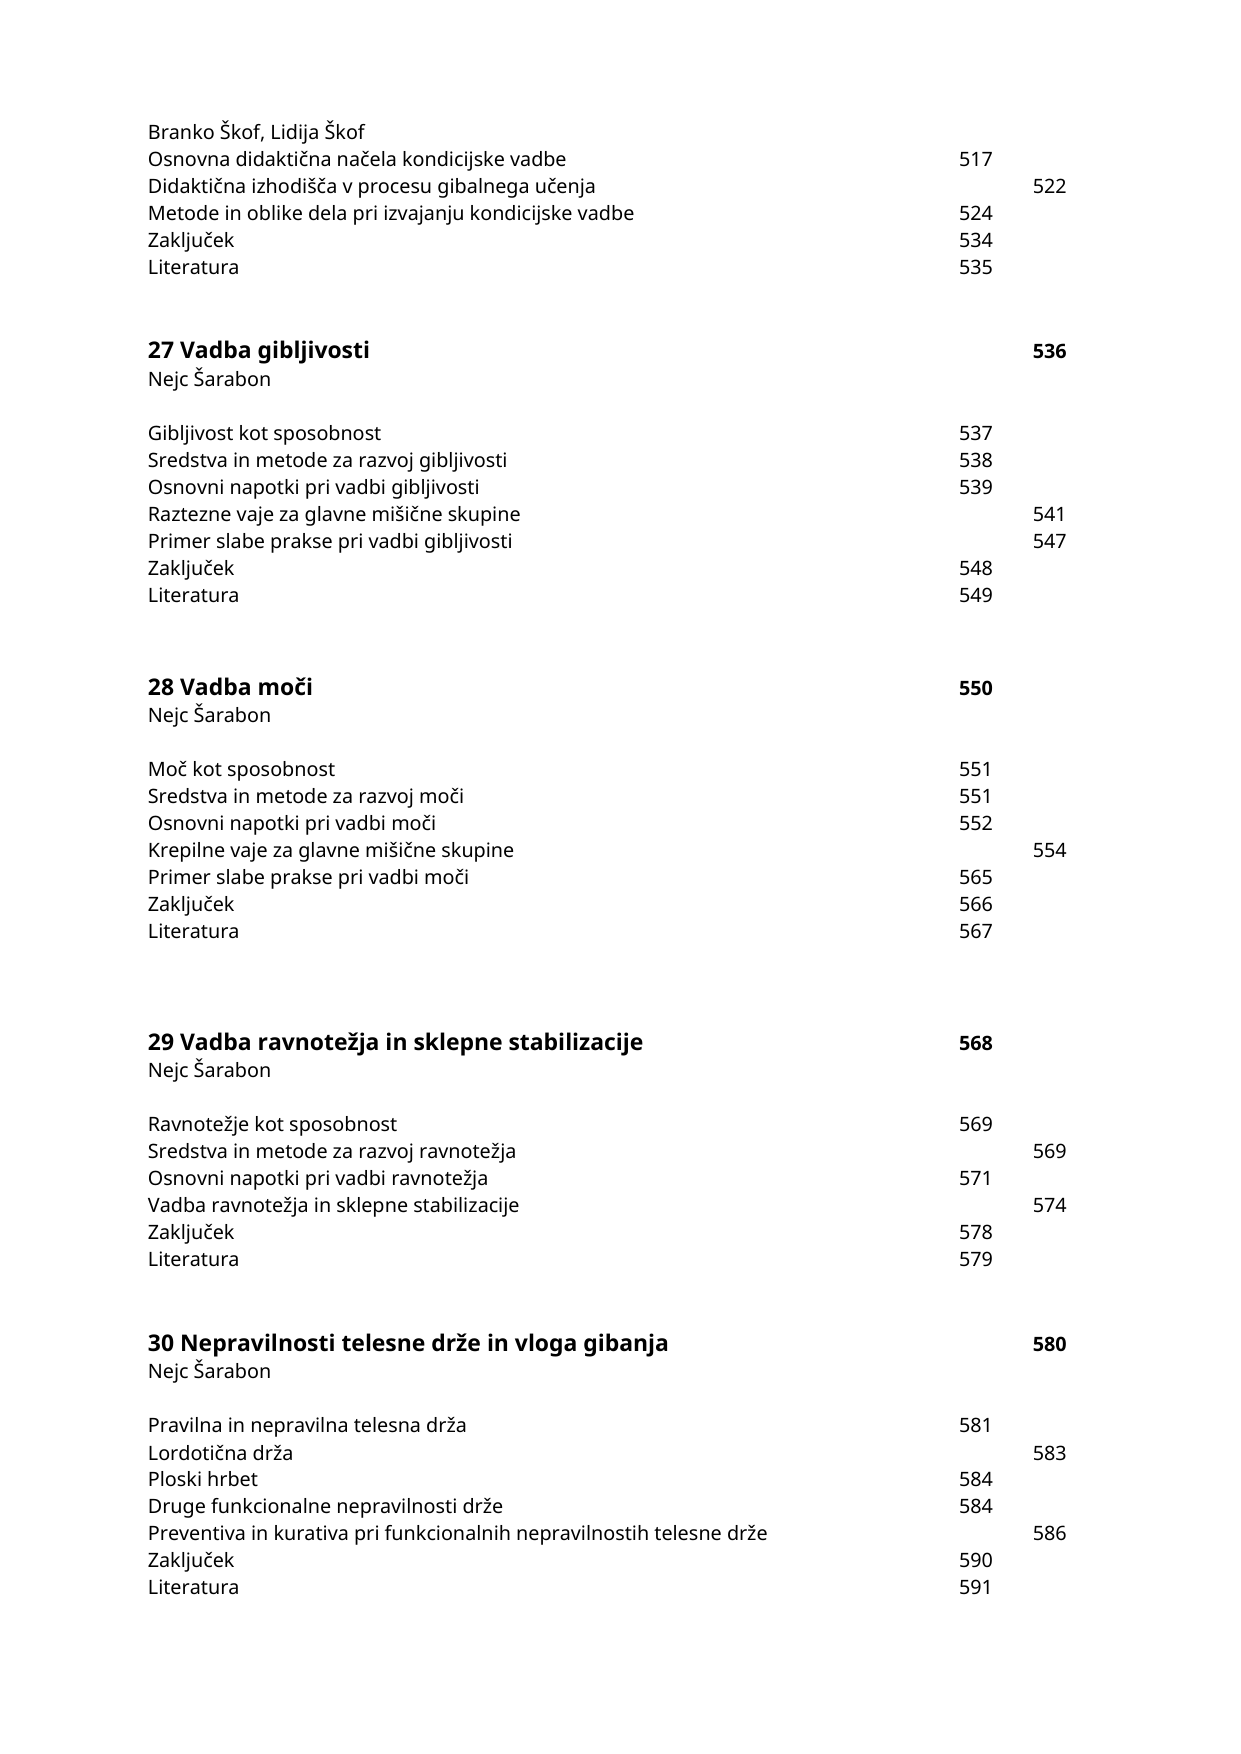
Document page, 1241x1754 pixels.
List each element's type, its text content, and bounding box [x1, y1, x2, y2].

text Nejc Šarabon [148, 1057, 1122, 1084]
text Metode in oblike dela pri izvajanju kondicijske vadbe 524 [148, 199, 1122, 226]
text 29 Vadba ravnotežja in sklepne stabilizacije 568 [148, 1026, 1122, 1057]
text 30 Nepravilnosti telesne drže in vloga gibanja 580 [148, 1327, 1122, 1358]
text Primer slabe prakse pri vadbi gibljivosti 547 [148, 527, 1122, 554]
text Druge funkcionalne nepravilnosti drže 584 [148, 1493, 1122, 1520]
text Sredstva in metode za razvoj moči 551 [148, 783, 1122, 810]
text Literatura 535 [148, 253, 1122, 280]
text 27 Vadba gibljivosti 536 [148, 334, 1122, 365]
text Sredstva in metode za razvoj ravnotežja 569 [148, 1138, 1122, 1165]
text Osnovna didaktična načela kondicijske vadbe 517 [148, 145, 1122, 172]
text Zaključek 578 [148, 1219, 1122, 1246]
text Ploski hrbet 584 [148, 1466, 1122, 1493]
text Zaključek 590 [148, 1547, 1122, 1574]
text Gibljivost kot sposobnost 537 [148, 419, 1122, 446]
text Zaključek 534 [148, 226, 1122, 253]
text Branko Škof, Lidija Škof [148, 118, 1122, 145]
text Lordotična drža 583 [148, 1439, 1122, 1466]
text Osnovni napotki pri vadbi ravnotežja 571 [148, 1165, 1122, 1192]
text Pravilna in nepravilna telesna drža 581 [148, 1412, 1122, 1439]
text Nejc Šarabon [148, 702, 1122, 729]
text Osnovni napotki pri vadbi moči 552 [148, 810, 1122, 837]
text Moč kot sposobnost 551 [148, 756, 1122, 783]
text Primer slabe prakse pri vadbi moči 565 [148, 864, 1122, 891]
text Osnovni napotki pri vadbi gibljivosti 539 [148, 473, 1122, 500]
text Preventiva in kurativa pri funkcionalnih nepravilnostih telesne drže 586 [148, 1520, 1122, 1547]
text Sredstva in metode za razvoj gibljivosti 538 [148, 446, 1122, 473]
text Nejc Šarabon [148, 1358, 1122, 1385]
text Zaključek 548 [148, 554, 1122, 581]
text Krepilne vaje za glavne mišične skupine 554 [148, 837, 1122, 864]
text Zaključek 566 [148, 891, 1122, 918]
text Literatura 567 [148, 918, 1122, 944]
text Literatura 579 [148, 1246, 1122, 1273]
text Didaktična izhodišča v procesu gibalnega učenja 522 [148, 172, 1122, 199]
text Literatura 591 [148, 1574, 1122, 1601]
text Ravnotežje kot sposobnost 569 [148, 1111, 1122, 1138]
text Vadba ravnotežja in sklepne stabilizacije 574 [148, 1192, 1122, 1219]
text Literatura 549 [148, 581, 1122, 608]
text Raztezne vaje za glavne mišične skupine 541 [148, 500, 1122, 527]
text 28 Vadba moči 550 [148, 671, 1122, 702]
text Nejc Šarabon [148, 365, 1122, 392]
